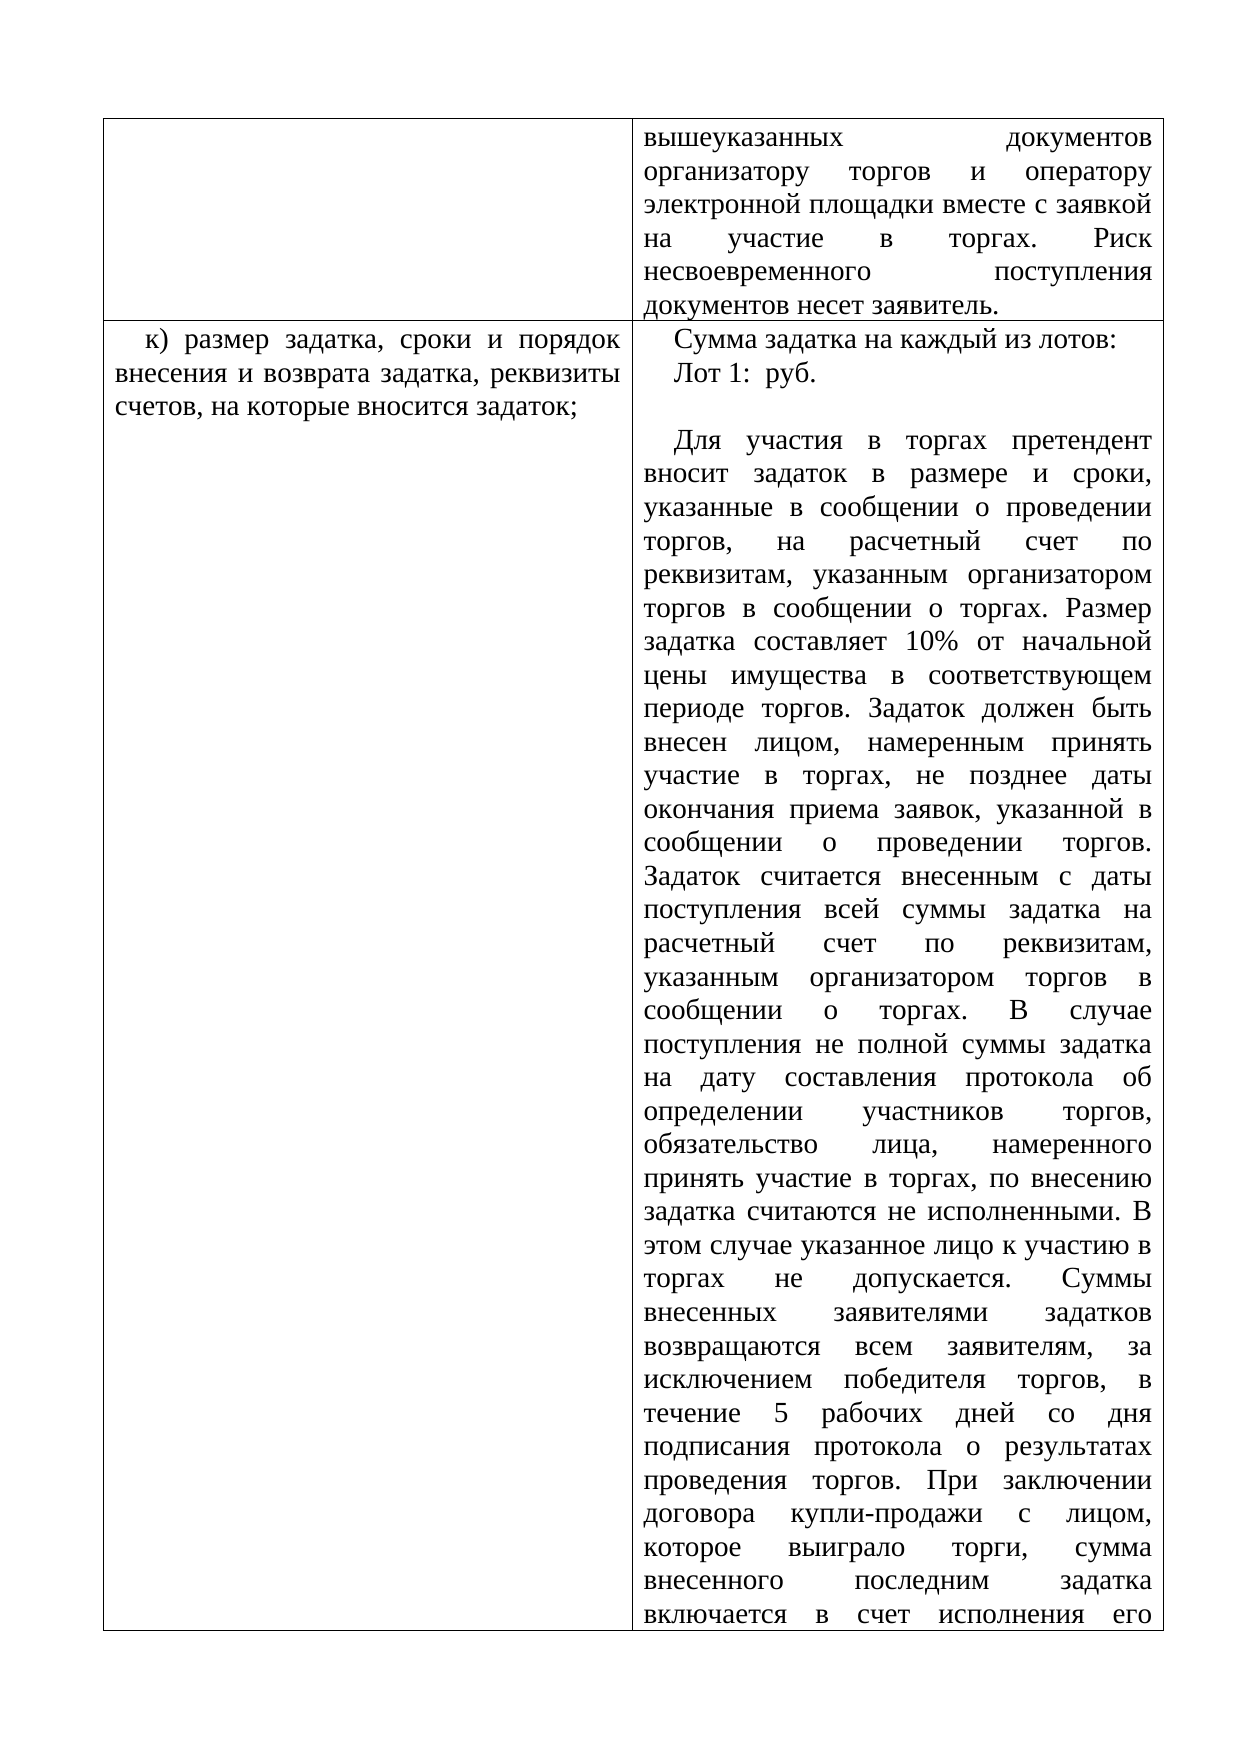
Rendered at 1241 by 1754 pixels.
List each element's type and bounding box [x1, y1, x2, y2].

table_cell [104, 321, 632, 1629]
table_cell [104, 119, 632, 320]
table_cell [633, 119, 1163, 320]
table_cell [633, 321, 1163, 1629]
